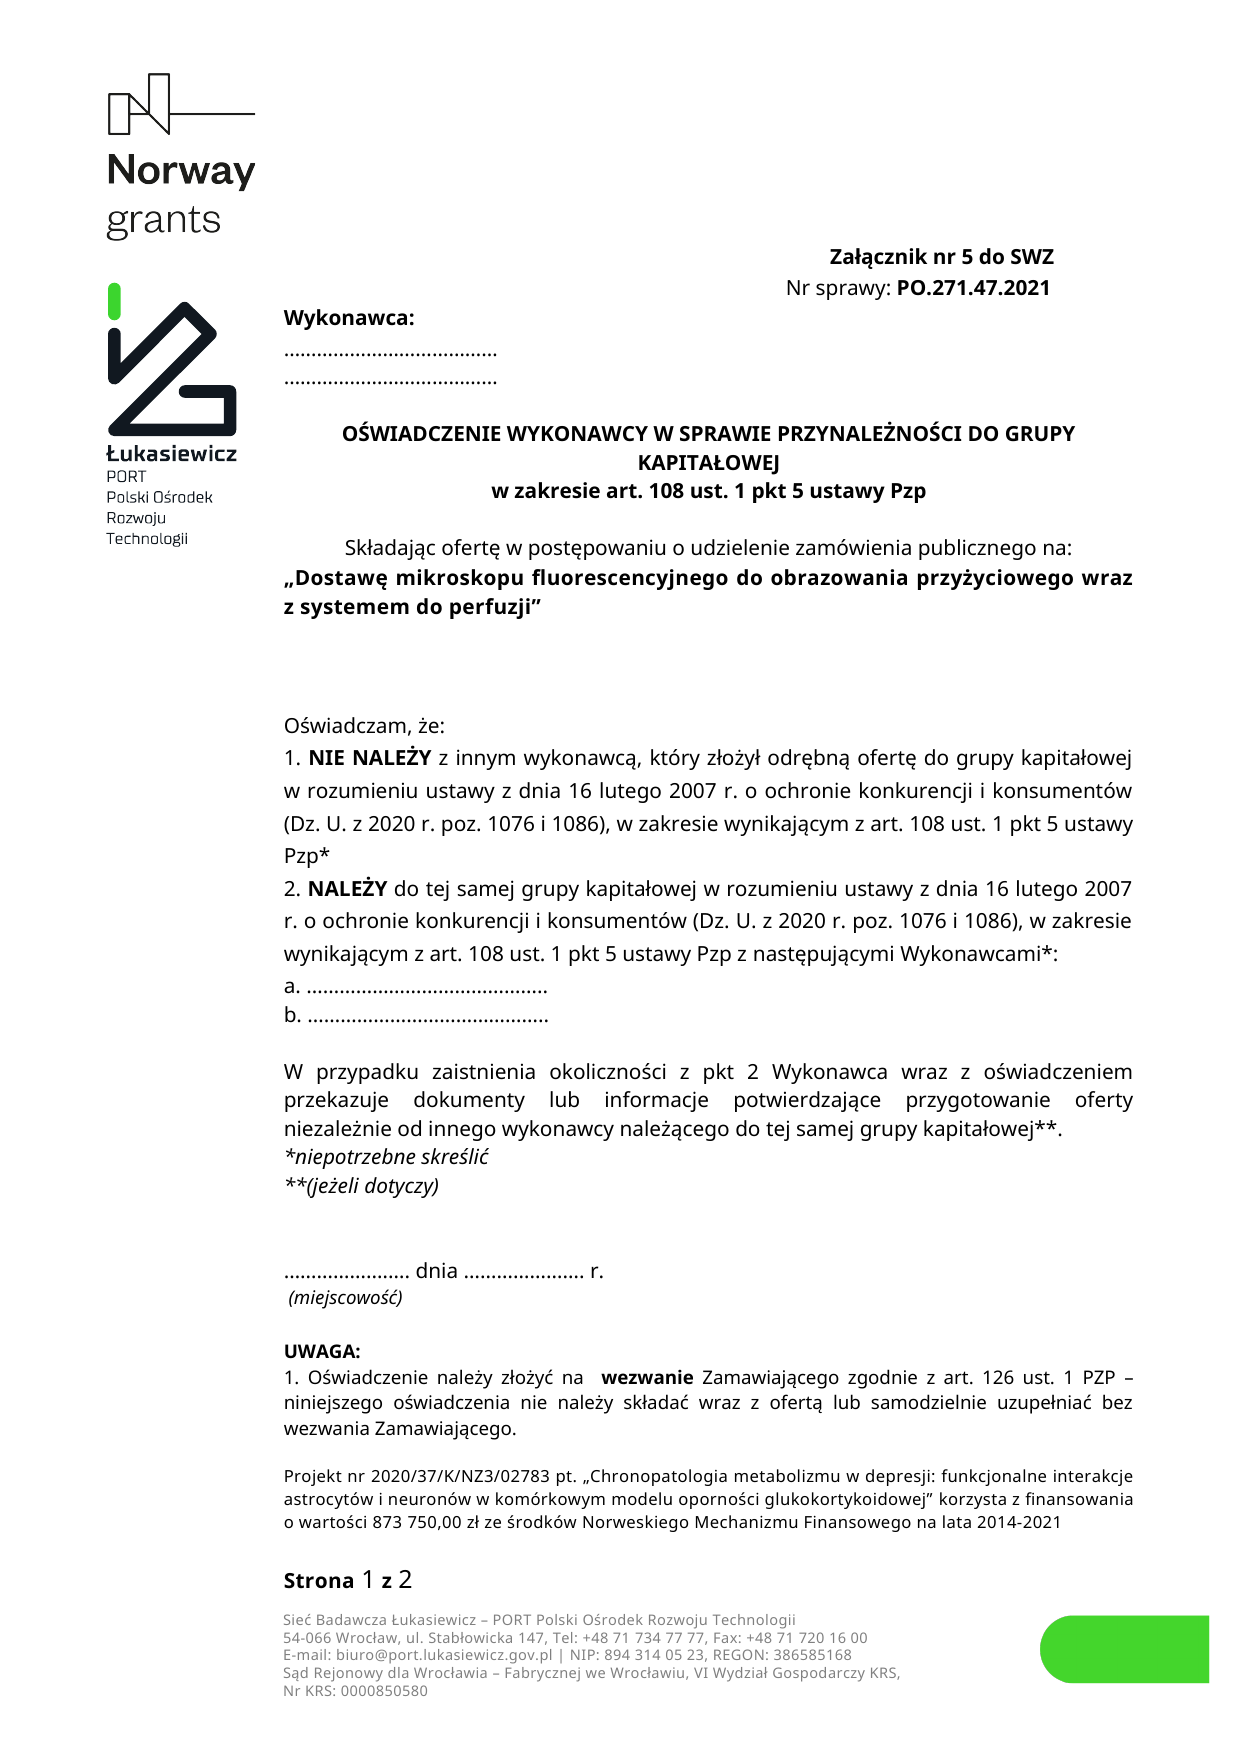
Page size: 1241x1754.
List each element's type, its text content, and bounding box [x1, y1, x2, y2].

text 1. Oświadczenie należy złożyć na wezwanie Zamawiającego zgodnie z art. 126 ust. 1 PZP – niniejszego oświadczenia nie należy składać wraz z ofertą lub samodzielnie uzupełniać bez wezwania Zamawiającego. [283, 1364, 1134, 1441]
text Wykonawca: [283, 303, 1134, 332]
text …………….……. dnia …………………. r. [283, 1256, 1134, 1284]
text UWAGA: [283, 1338, 1134, 1364]
text …………………………………………………………………… [283, 334, 514, 391]
text Składając ofertę w postępowaniu o udzielenie zamówienia publicznego na: [283, 533, 1134, 562]
text Oświadczam, że: [283, 711, 1134, 739]
text 2. NALEŻY do tej samej grupy kapitałowej w rozumieniu ustawy z dnia 16 lutego 2007 r. o ochronie konkurencji i konsumentów (Dz. U. z 2020 r. poz. 1076 i 1086), w zakresie wynikającym z art. 108 ust. 1 pkt 5 ustawy Pzp z następującymi Wykonawcami*: [283, 874, 1134, 967]
text OŚWIADCZENIE WYKONAWCY W SPRAWIE PRZYNALEŻNOŚCI DO GRUPY KAPITAŁOWEJ [283, 419, 1134, 476]
text 1. NIE NALEŻY z innym wykonawcą, który złożył odrębną ofertę do grupy kapitałowej w rozumieniu ustawy z dnia 16 lutego 2007 r. o ochronie konkurencji i konsumentów (Dz. U. z 2020 r. poz. 1076 i 1086), w zakresie wynikającym z art. 108 ust. 1 pkt 5 ustawy Pzp* [283, 743, 1134, 870]
text Załącznik nr 5 do SWZ [830, 242, 1134, 271]
text (miejscowość) [283, 1284, 1134, 1310]
text a. …………………………………….. [283, 972, 1134, 1000]
picture [1036, 1611, 1239, 1752]
text *niepotrzebne skreślić [283, 1142, 1134, 1171]
picture [106, 73, 256, 241]
text Nr sprawy: PO.271.47.2021 [786, 273, 1134, 301]
text „Dostawę mikroskopu fluorescencyjnego do obrazowania przyżyciowego wraz z systemem do perfuzji” [283, 562, 1134, 620]
text w zakresie art. 108 ust. 1 pkt 5 ustawy Pzp [283, 476, 1134, 505]
text b. …………………………………….. [283, 1000, 1134, 1028]
text **(jeżeli dotyczy) [283, 1171, 1134, 1199]
text W przypadku zaistnienia okoliczności z pkt 2 Wykonawca wraz z oświadczeniem przekazuje dokumenty lub informacje potwierdzające przygotowanie oferty niezależnie od innego wykonawcy należącego do tej samej grupy kapitałowej**. [283, 1057, 1134, 1142]
